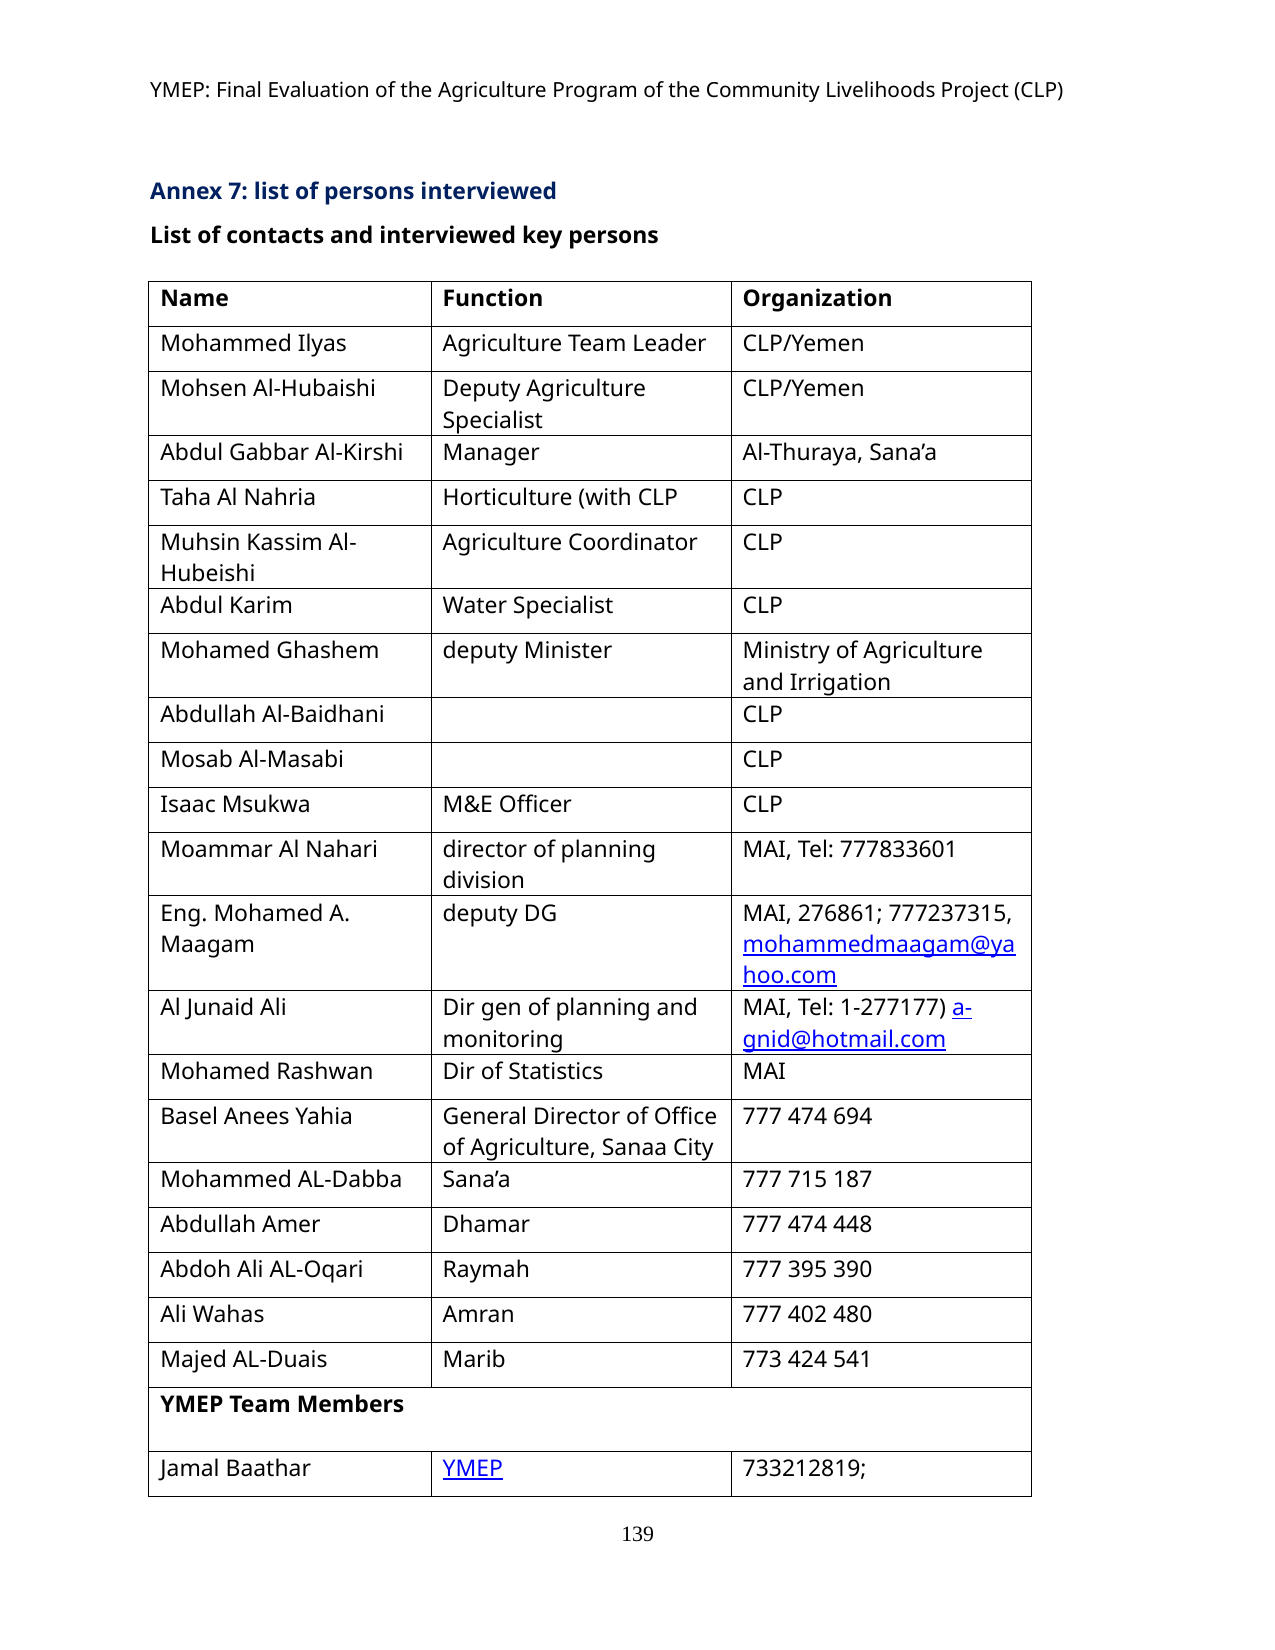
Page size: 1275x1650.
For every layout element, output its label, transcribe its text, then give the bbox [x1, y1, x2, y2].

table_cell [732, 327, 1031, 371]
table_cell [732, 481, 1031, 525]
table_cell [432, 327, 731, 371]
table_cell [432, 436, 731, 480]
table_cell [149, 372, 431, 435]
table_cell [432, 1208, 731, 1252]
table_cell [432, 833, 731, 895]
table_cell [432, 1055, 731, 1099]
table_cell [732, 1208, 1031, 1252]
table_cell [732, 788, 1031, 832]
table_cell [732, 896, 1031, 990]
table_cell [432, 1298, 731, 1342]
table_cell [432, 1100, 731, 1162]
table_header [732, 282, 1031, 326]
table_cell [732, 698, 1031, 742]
subtitle Annex 7: list of persons interviewed [150, 175, 1125, 206]
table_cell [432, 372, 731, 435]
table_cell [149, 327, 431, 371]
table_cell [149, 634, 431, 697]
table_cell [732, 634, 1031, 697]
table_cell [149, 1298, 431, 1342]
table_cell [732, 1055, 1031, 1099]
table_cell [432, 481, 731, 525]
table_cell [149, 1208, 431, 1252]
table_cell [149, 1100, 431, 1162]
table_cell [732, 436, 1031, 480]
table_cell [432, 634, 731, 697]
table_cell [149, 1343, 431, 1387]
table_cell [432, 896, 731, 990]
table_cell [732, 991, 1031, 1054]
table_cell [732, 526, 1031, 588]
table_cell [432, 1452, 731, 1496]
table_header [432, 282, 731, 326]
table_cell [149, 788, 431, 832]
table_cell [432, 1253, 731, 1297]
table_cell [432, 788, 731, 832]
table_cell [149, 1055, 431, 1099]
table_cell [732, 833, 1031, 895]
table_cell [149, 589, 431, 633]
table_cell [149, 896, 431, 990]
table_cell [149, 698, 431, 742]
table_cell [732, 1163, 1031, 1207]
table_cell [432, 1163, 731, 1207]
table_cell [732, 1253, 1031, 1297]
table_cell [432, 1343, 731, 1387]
text List of contacts and interviewed key persons [150, 219, 1125, 250]
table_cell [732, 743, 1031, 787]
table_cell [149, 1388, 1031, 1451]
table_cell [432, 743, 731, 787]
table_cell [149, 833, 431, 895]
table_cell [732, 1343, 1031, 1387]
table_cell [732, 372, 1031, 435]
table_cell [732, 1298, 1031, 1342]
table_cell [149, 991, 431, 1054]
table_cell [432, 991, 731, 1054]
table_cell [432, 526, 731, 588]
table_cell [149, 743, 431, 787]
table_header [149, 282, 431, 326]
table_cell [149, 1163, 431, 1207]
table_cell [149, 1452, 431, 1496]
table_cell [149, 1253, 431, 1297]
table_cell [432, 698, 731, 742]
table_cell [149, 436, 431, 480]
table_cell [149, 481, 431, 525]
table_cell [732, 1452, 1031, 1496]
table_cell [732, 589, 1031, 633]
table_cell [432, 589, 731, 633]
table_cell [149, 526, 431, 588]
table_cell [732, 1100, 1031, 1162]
